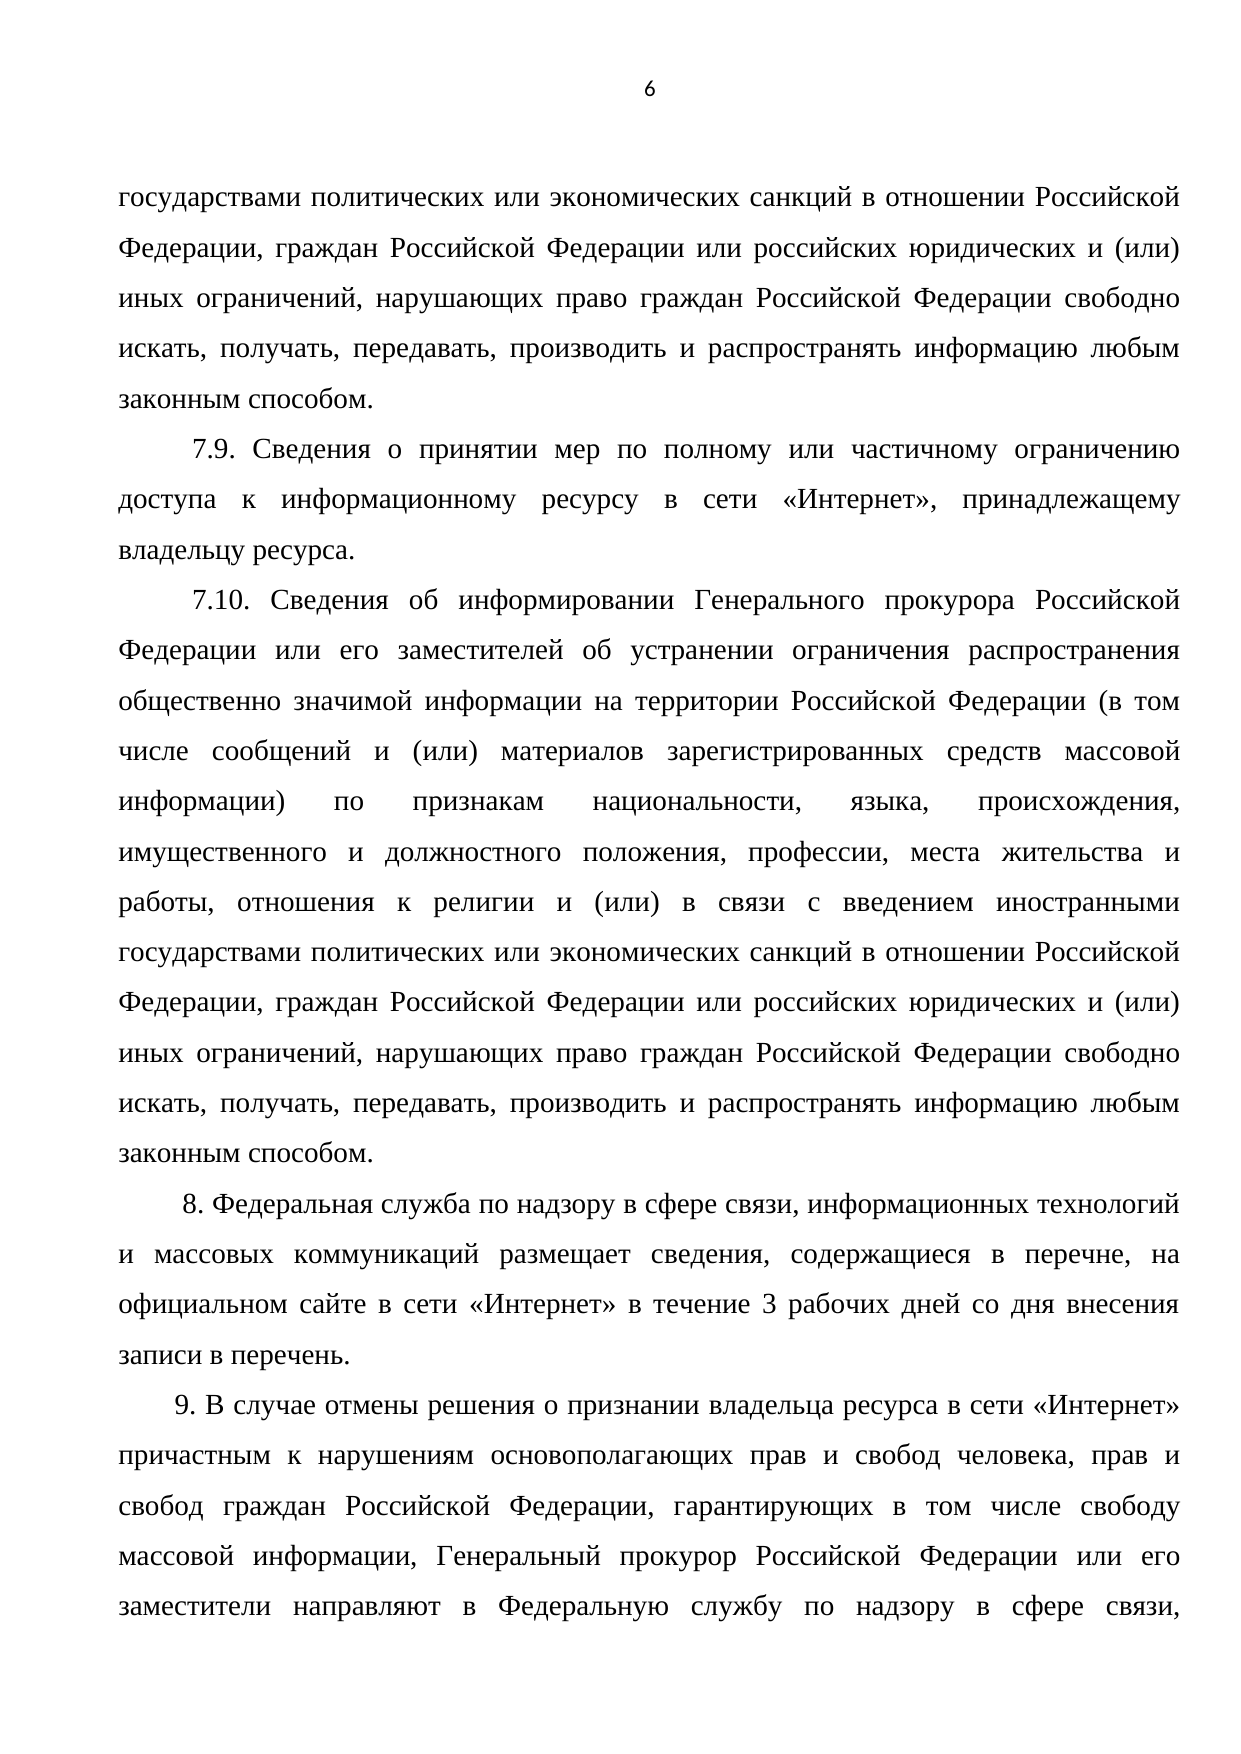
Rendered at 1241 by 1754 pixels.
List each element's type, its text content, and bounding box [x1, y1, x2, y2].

text 7.10. Сведения об информировании Генерального прокурора Российской Федерации или его заместителей об устранении ограничения распространения общественно значимой информации на территории Российской Федерации (в том числе сообщений и (или) материалов зарегистрированных средств массовой информации) по признакам национальности, языка, происхождения, имущественного и должностного положения, профессии, места жительства и работы, отношения к религии и (или) в связи с введением иностранными государствами политических или экономических санкций в отношении Российской Федерации, граждан Российской Федерации или российских юридических и (или) иных ограничений, нарушающих право граждан Российской Федерации свободно искать, получать, передавать, производить и распространять информацию любым законным способом. [118, 582, 1181, 1169]
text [118, 1387, 1181, 1622]
text 8. Федеральная служба по надзору в сфере связи, информационных технологий и массовых коммуникаций размещает сведения, содержащиеся в перечне, на официальном сайте в сети «Интернет» в течение 3 рабочих дней со дня внесения записи в перечень. [118, 1186, 1181, 1370]
text 7.9. Сведения о принятии мер по полному или частичному ограничению доступа к информационному ресурсу в сети «Интернет», принадлежащему владельцу ресурса. [118, 431, 1181, 565]
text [118, 179, 1181, 414]
